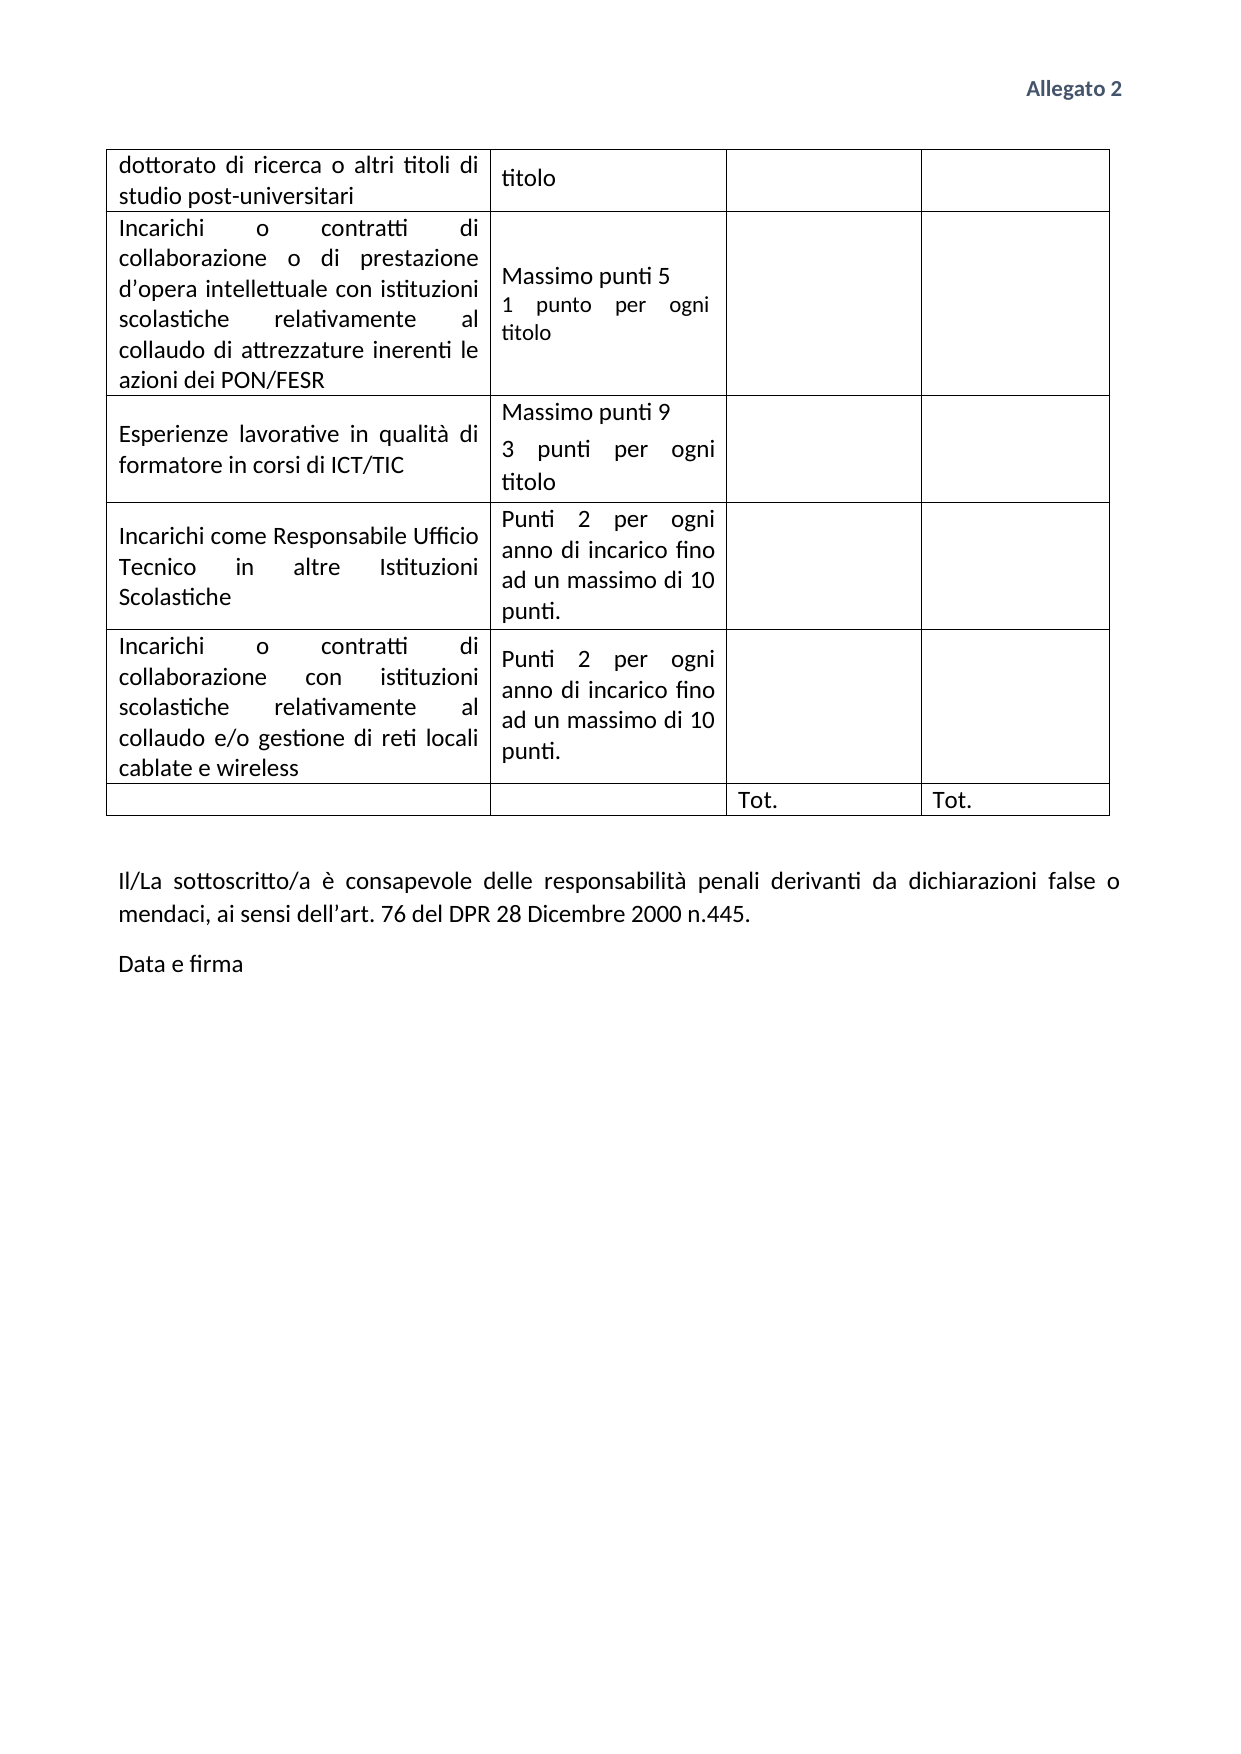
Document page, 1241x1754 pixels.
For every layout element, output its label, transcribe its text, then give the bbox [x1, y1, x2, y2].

table_cell [727, 630, 921, 783]
table_cell Tot. [727, 784, 921, 814]
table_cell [107, 150, 490, 211]
table_cell Punti 2 per ogni anno di incarico fino ad un massimo di 10 punti. [491, 503, 726, 629]
table_cell [922, 396, 1109, 502]
table_cell Tot. [922, 784, 1109, 814]
table_cell [922, 212, 1109, 395]
table_cell [922, 150, 1109, 211]
table_cell [922, 503, 1109, 629]
table_cell [727, 503, 921, 629]
table_cell Esperienze lavorative in qualità di formatore in corsi di ICT/TIC [107, 396, 490, 502]
table_cell Massimo punti 9 3 punti per ogni titolo [491, 396, 726, 502]
text Il/La sottoscritto/a è consapevole delle responsabilità penali derivanti da dichiarazioni false o mendaci, ai sensi dell’art. 76 del DPR 28 Dicembre 2000 n.445. [118, 865, 1122, 929]
table_cell Incarichi o contratti di collaborazione con istituzioni scolastiche relativamente al collaudo e/o gestione di reti locali cablate e wireless [107, 630, 490, 783]
table_cell Massimo punti 5 1 punto per ogni titolo [491, 212, 726, 395]
table_cell [922, 630, 1109, 783]
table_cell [491, 150, 726, 211]
table_cell [727, 212, 921, 395]
table_cell Incarichi come Responsabile Ufficio Tecnico in altre Istituzioni Scolastiche [107, 503, 490, 629]
table_cell Punti 2 per ogni anno di incarico fino ad un massimo di 10 punti. [491, 630, 726, 783]
table_cell Incarichi o contratti di collaborazione o di prestazione d’opera intellettuale con istituzioni scolastiche relativamente al collaudo di attrezzature inerenti le azioni dei PON/FESR [107, 212, 490, 395]
table_cell [727, 396, 921, 502]
table_cell [727, 150, 921, 211]
table_cell [107, 784, 490, 814]
text Data e firma [118, 948, 1122, 978]
table_cell [491, 784, 726, 814]
